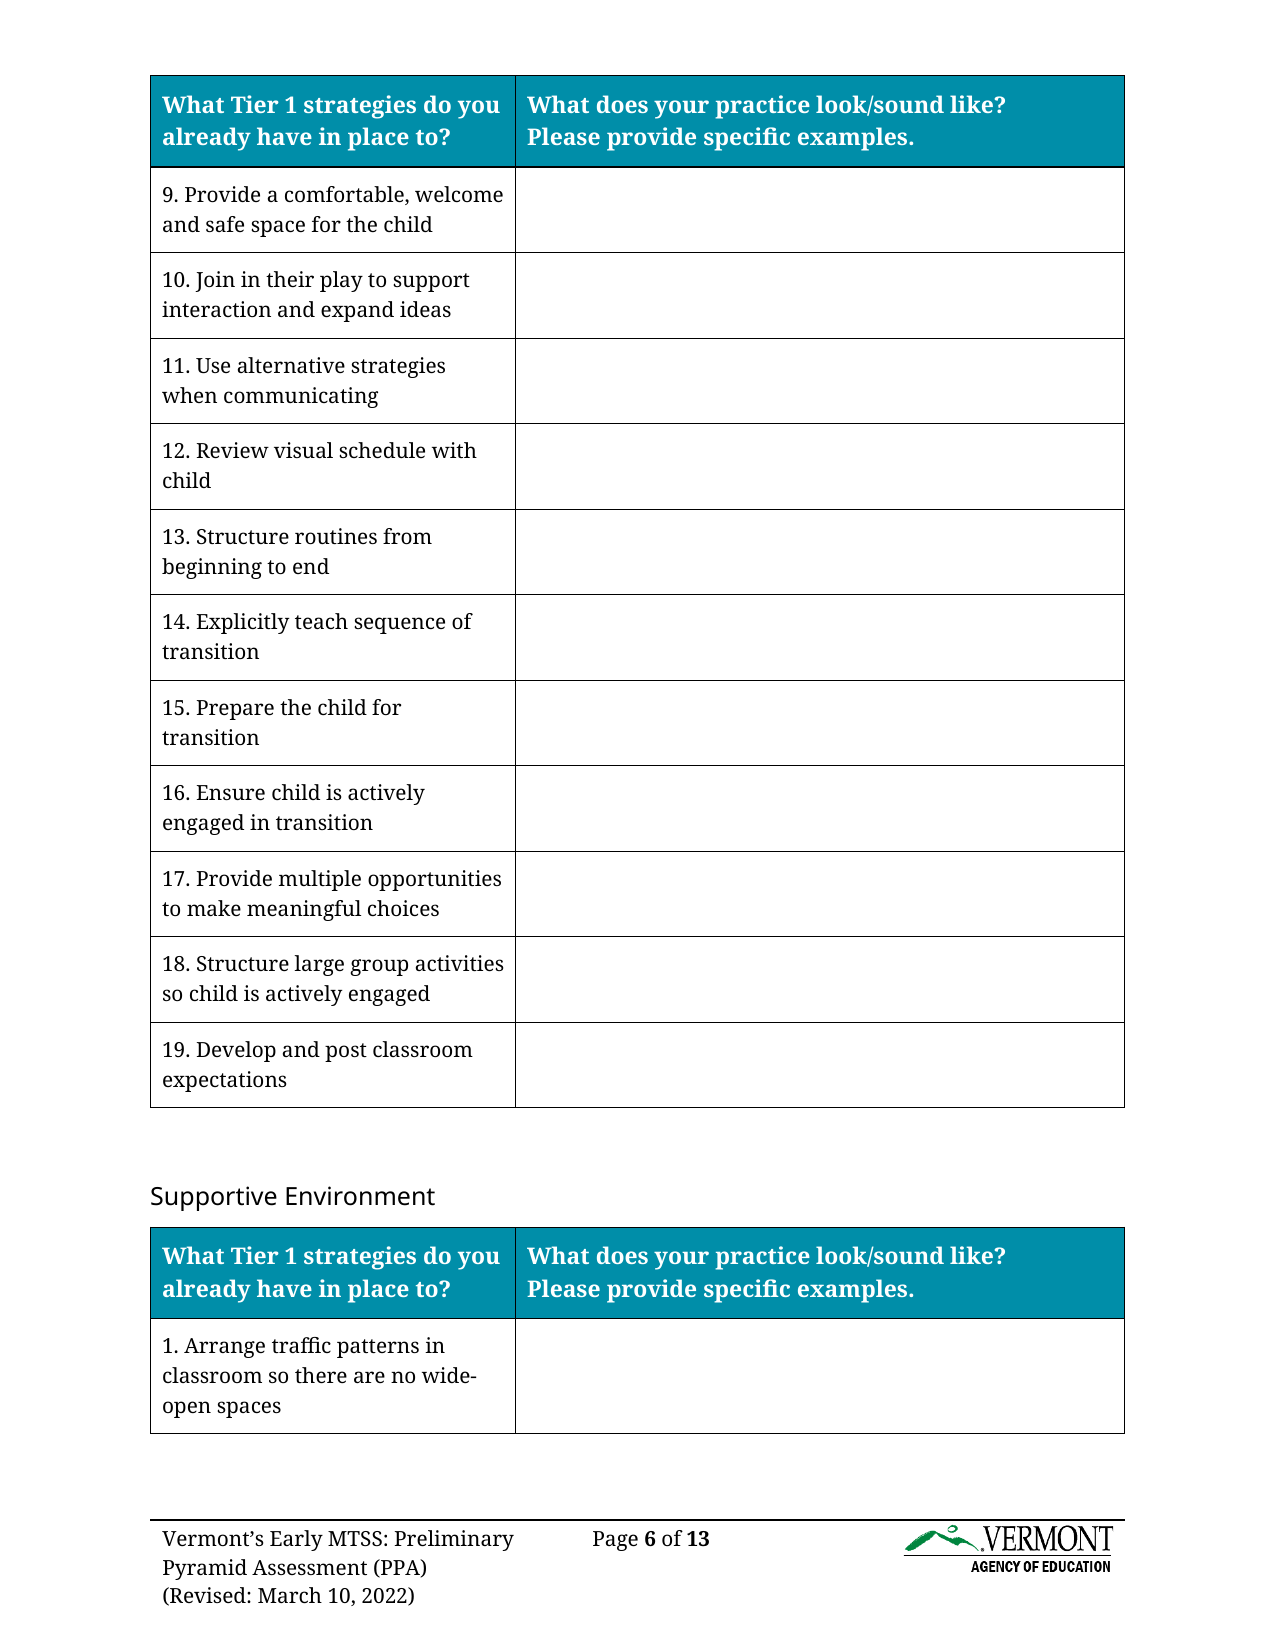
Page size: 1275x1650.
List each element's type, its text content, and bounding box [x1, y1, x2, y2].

table_header What Tier 1 strategies do you already have in place to? [151, 76, 515, 166]
table_cell [516, 681, 1124, 765]
picture [903, 1524, 1114, 1577]
table_header What does your practice look/sound like? Please provide specific examples. [516, 76, 1124, 166]
table_cell 11. Use alternative strategies when communicating [151, 339, 515, 423]
table_cell 9. Provide a comfortable, welcome and safe space for the child [151, 168, 515, 252]
table_cell 15. Prepare the child for transition [151, 681, 515, 765]
table_cell 17. Provide multiple opportunities to make meaningful choices [151, 852, 515, 936]
table_cell [516, 1023, 1124, 1107]
table_cell [516, 766, 1124, 851]
table_cell 1. Arrange traffic patterns in classroom so there are no wide-open spaces [151, 1319, 515, 1433]
table_cell 10. Join in their play to support interaction and expand ideas [151, 253, 515, 337]
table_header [151, 1228, 515, 1318]
table_cell 12. Review visual schedule with child [151, 424, 515, 508]
table_cell 18. Structure large group activities so child is actively engaged [151, 937, 515, 1022]
table_cell 14. Explicitly teach sequence of transition [151, 595, 515, 679]
table_cell [516, 253, 1124, 337]
subtitle Supportive Environment [150, 1178, 1125, 1212]
table_cell [516, 510, 1124, 594]
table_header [516, 1228, 1124, 1318]
table_cell 16. Ensure child is actively engaged in transition [151, 766, 515, 851]
table_cell [516, 595, 1124, 679]
table_cell 19. Develop and post classroom expectations [151, 1023, 515, 1107]
table_cell [516, 937, 1124, 1022]
table_cell [516, 852, 1124, 936]
table_cell [516, 424, 1124, 508]
table_cell [516, 168, 1124, 252]
table_cell 13. Structure routines from beginning to end [151, 510, 515, 594]
table_cell [516, 1319, 1124, 1433]
table_cell [516, 339, 1124, 423]
